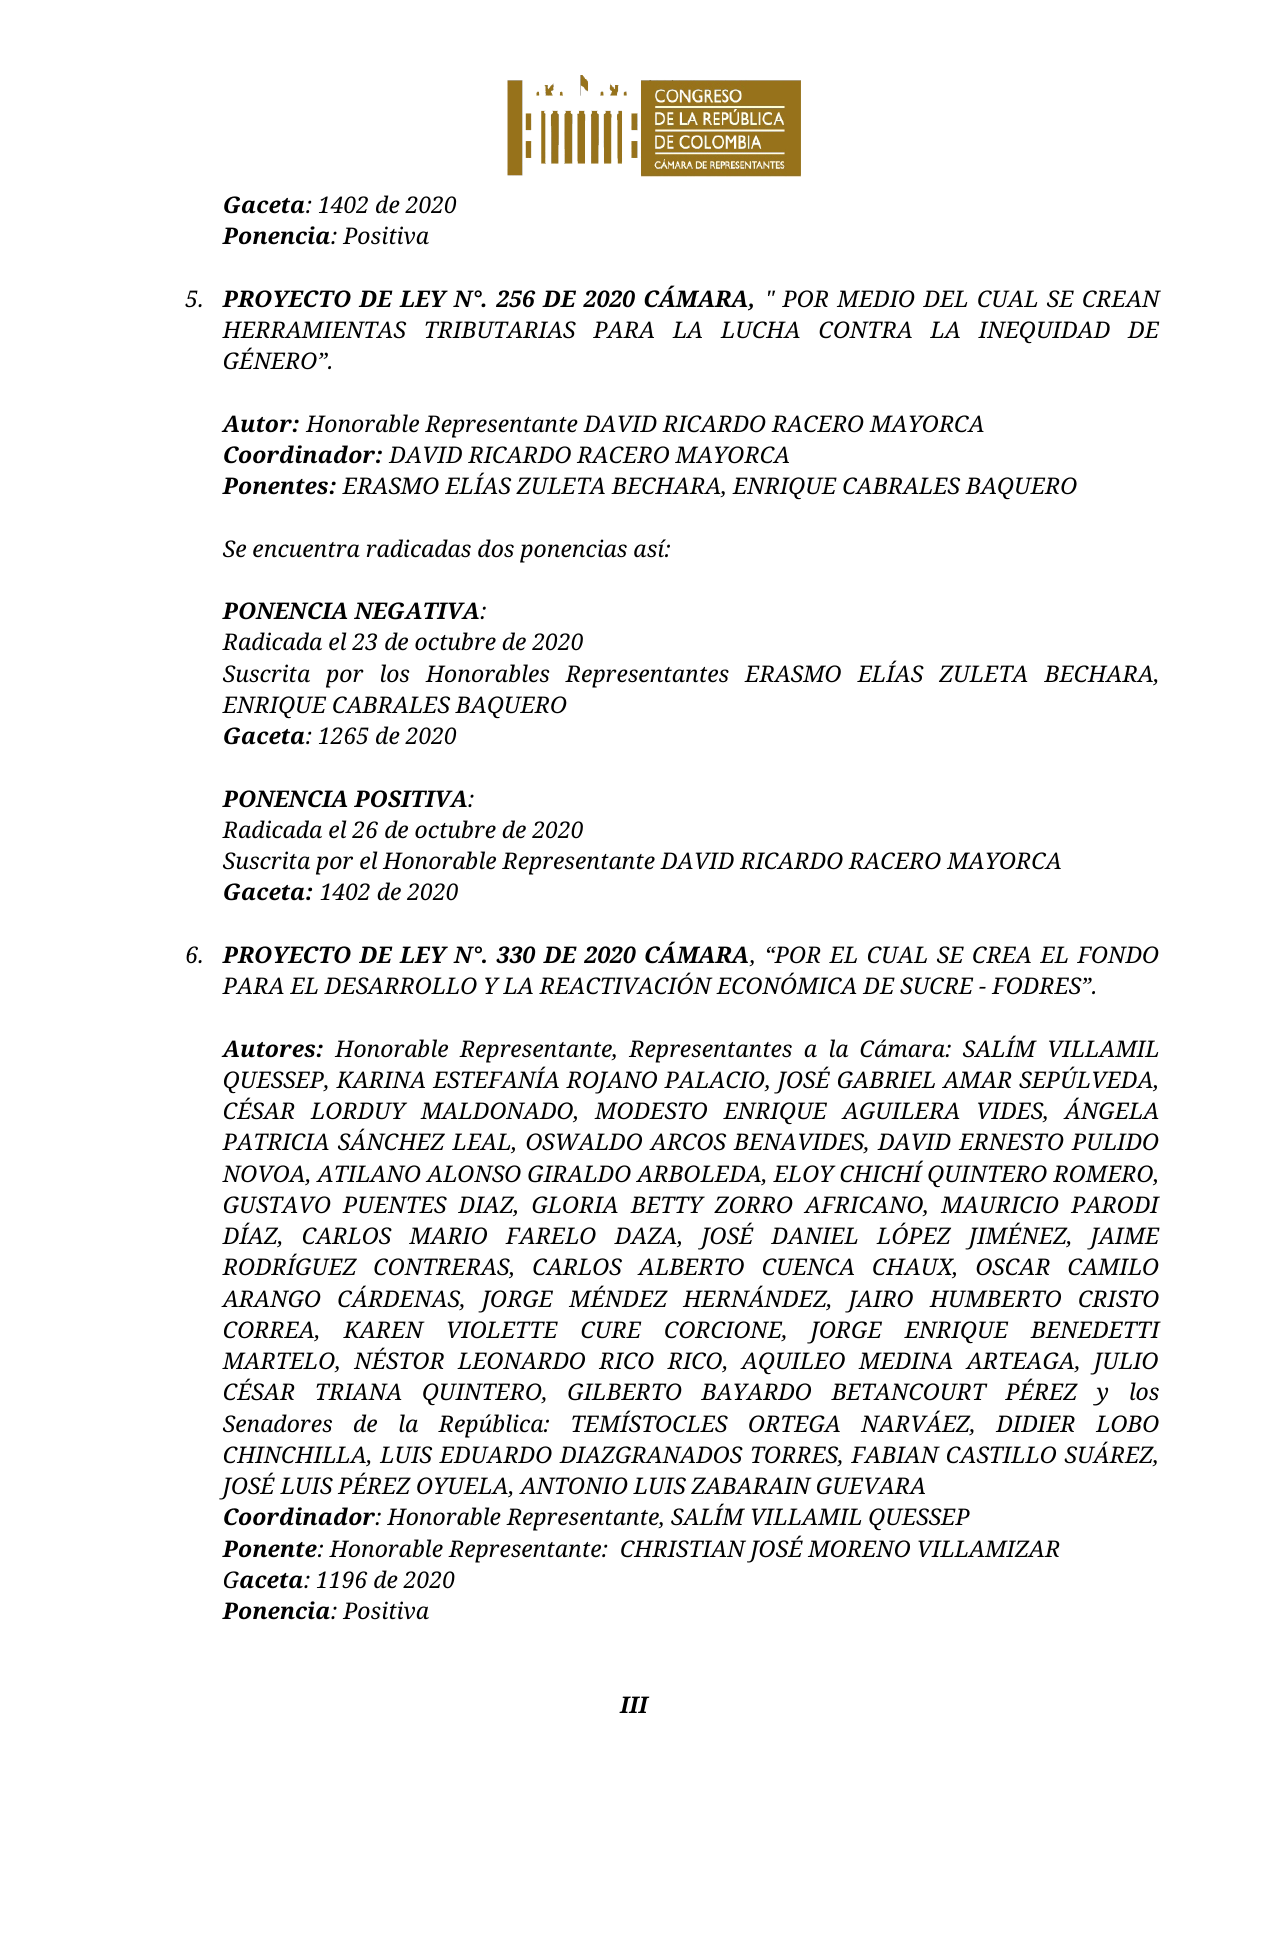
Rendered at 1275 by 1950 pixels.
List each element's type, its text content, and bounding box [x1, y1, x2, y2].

list Coordinador: Honorable Representante, SALÍM VILLAMIL QUESSEP [223, 1501, 1163, 1533]
list Ponentes: ERASMO ELÍAS ZULETA BECHARA, ENRIQUE CABRALES BAQUERO [223, 470, 1163, 501]
list Ponente: Honorable Representante: CHRISTIAN JOSÉ MORENO VILLAMIZAR [223, 1533, 1163, 1564]
list Gaceta: 1265 de 2020 [223, 720, 1163, 751]
list Suscrita por el Honorable Representante DAVID RICARDO RACERO MAYORCA [223, 845, 1163, 876]
list Gaceta: 1402 de 2020 [223, 189, 1163, 220]
list Autor: Honorable Representante DAVID RICARDO RACERO MAYORCA [223, 408, 1163, 439]
list PONENCIA POSITIVA: [223, 783, 1163, 814]
text III [590, 1689, 1163, 1720]
list Gaceta: 1196 de 2020 [223, 1564, 1163, 1595]
list Radicada el 23 de octubre de 2020 [223, 626, 1163, 658]
picture [496, 75, 814, 189]
list Suscrita por los Honorables Representantes ERASMO ELÍAS ZULETA BECHARA, ENRIQUE CABRALES BAQUERO [223, 658, 1163, 720]
list Se encuentra radicadas dos ponencias así: [223, 533, 1163, 564]
list Ponencia: Positiva [223, 1595, 1163, 1626]
list Gaceta: 1402 de 2020 [223, 876, 1163, 908]
list Ponencia: Positiva [223, 220, 1163, 251]
list PONENCIA NEGATIVA: [223, 595, 1163, 626]
list PROYECTO DE LEY N°. 330 DE 2020 CÁMARA, “POR EL CUAL SE CREA EL FONDO PARA EL DESARROLLO Y LA REACTIVACIÓN ECONÓMICA DE SUCRE - FODRES”. [185, 939, 1163, 1001]
list Autores: Honorable Representante, Representantes a la Cámara: SALÍM VILLAMIL QUESSEP, KARINA ESTEFANÍA ROJANO PALACIO, JOSÉ GABRIEL AMAR SEPÚLVEDA, CÉSAR LORDUY MALDONADO, MODESTO ENRIQUE AGUILERA VIDES, ÁNGELA PATRICIA SÁNCHEZ LEAL, OSWALDO ARCOS BENAVIDES, DAVID ERNESTO PULIDO NOVOA, ATILANO ALONSO GIRALDO ARBOLEDA, ELOY CHICHÍ QUINTERO ROMERO, GUSTAVO PUENTES DIAZ, GLORIA BETTY ZORRO AFRICANO, MAURICIO PARODI DÍAZ, CARLOS MARIO FARELO DAZA, JOSÉ DANIEL LÓPEZ JIMÉNEZ, JAIME RODRÍGUEZ CONTRERAS, CARLOS ALBERTO CUENCA CHAUX, OSCAR CAMILO ARANGO CÁRDENAS, JORGE MÉNDEZ HERNÁNDEZ, JAIRO HUMBERTO CRISTO CORREA, KAREN VIOLETTE CURE CORCIONE, JORGE ENRIQUE BENEDETTI MARTELO, NÉSTOR LEONARDO RICO RICO, AQUILEO MEDINA ARTEAGA, JULIO CÉSAR TRIANA QUINTERO, GILBERTO BAYARDO BETANCOURT PÉREZ y los Senadores de la República: TEMÍSTOCLES ORTEGA NARVÁEZ, DIDIER LOBO CHINCHILLA, LUIS EDUARDO DIAZGRANADOS TORRES, FABIAN CASTILLO SUÁREZ, JOSÉ LUIS PÉREZ OYUELA, ANTONIO LUIS ZABARAIN GUEVARA [223, 1033, 1163, 1501]
list Coordinador: DAVID RICARDO RACERO MAYORCA [223, 439, 1163, 470]
list Radicada el 26 de octubre de 2020 [223, 814, 1163, 845]
list PROYECTO DE LEY N°. 256 DE 2020 CÁMARA, " POR MEDIO DEL CUAL SE CREAN HERRAMIENTAS TRIBUTARIAS PARA LA LUCHA CONTRA LA INEQUIDAD DE GÉNERO”. [185, 283, 1163, 376]
